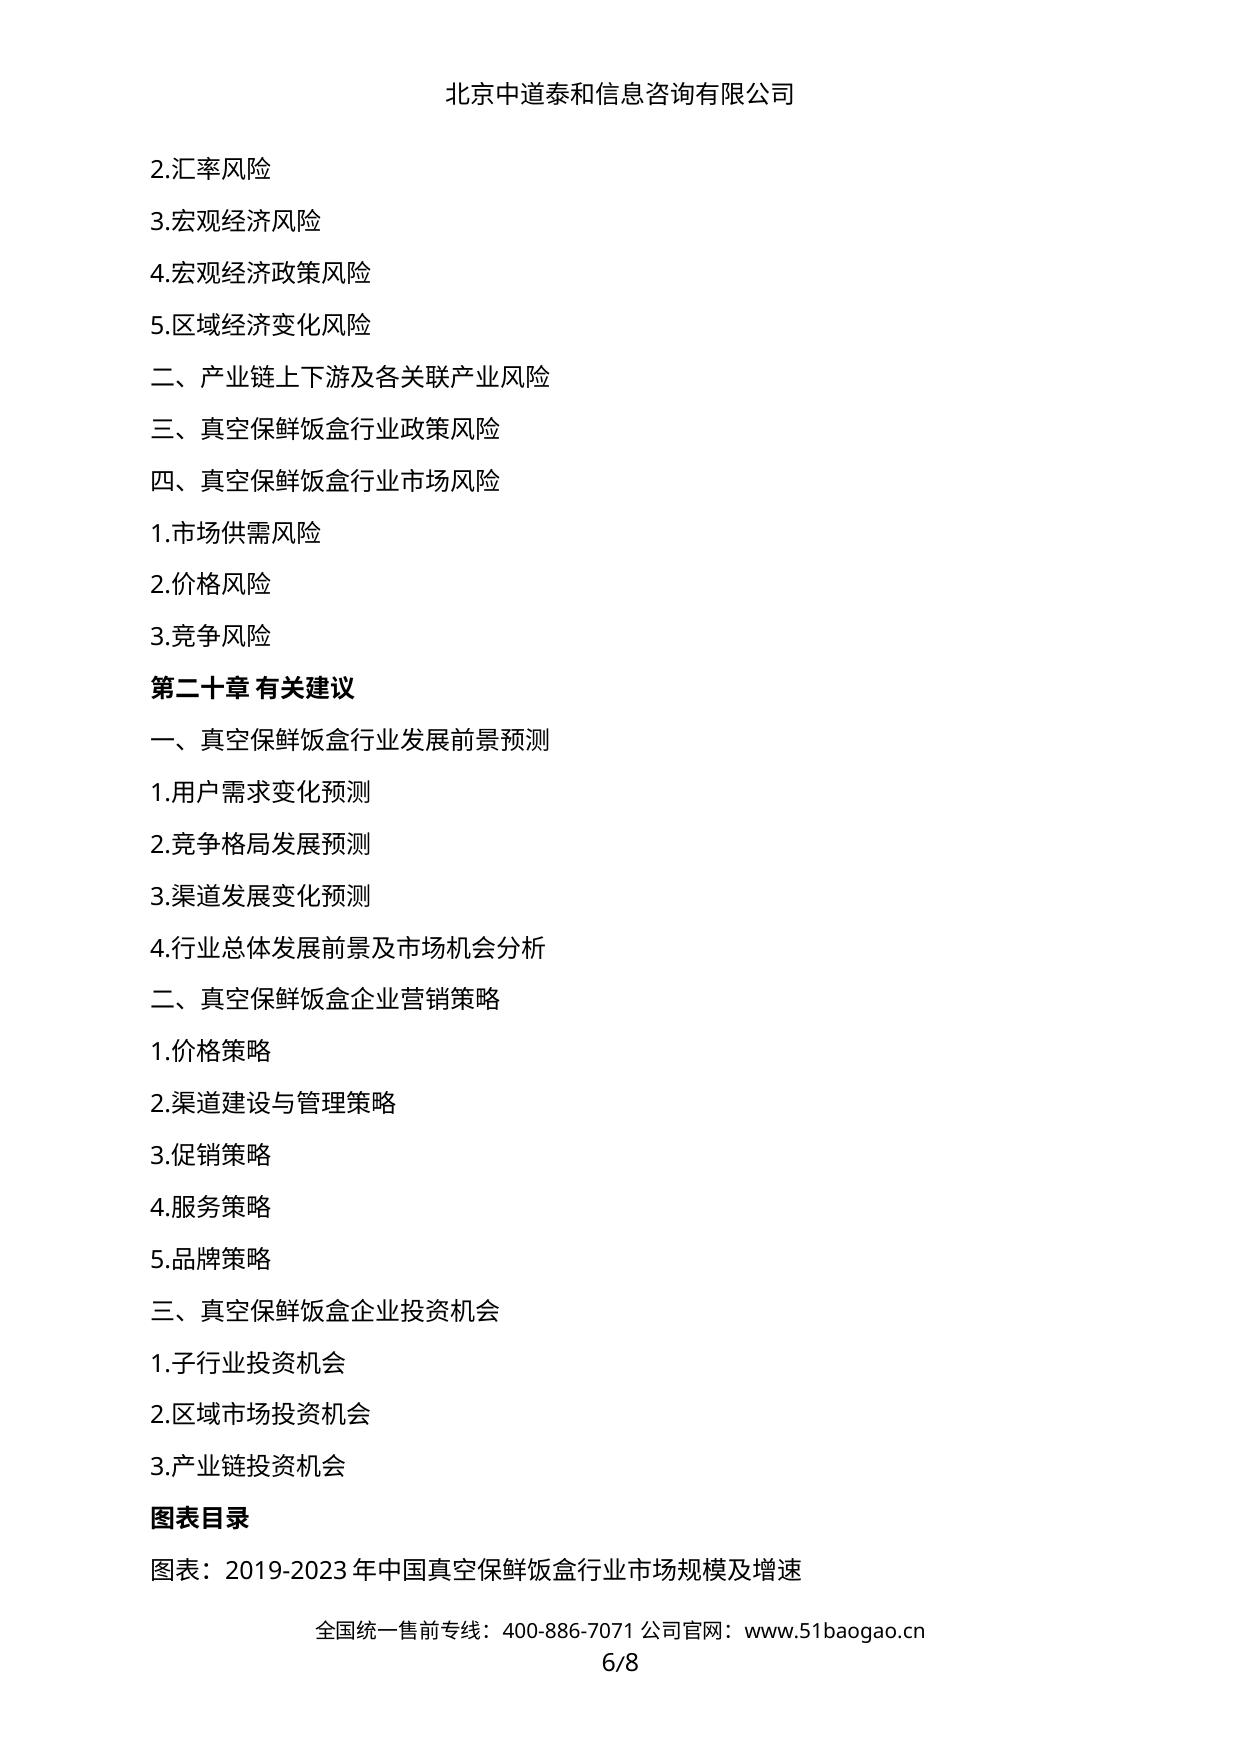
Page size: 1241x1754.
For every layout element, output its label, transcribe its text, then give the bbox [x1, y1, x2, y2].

text 2.竞争格局发展预测 [150, 824, 1090, 861]
text 3.宏观经济风险 [150, 202, 1090, 238]
text 2.汇率风险 [150, 150, 1090, 186]
text 4.服务策略 [150, 1187, 1090, 1224]
text 第二十章 有关建议 [150, 669, 1090, 705]
text 图表目录 [150, 1499, 1090, 1535]
text 4.行业总体发展前景及市场机会分析 [150, 928, 1090, 964]
text 1.子行业投资机会 [150, 1343, 1090, 1379]
text 5.品牌策略 [150, 1239, 1090, 1276]
text 一、真空保鲜饭盒行业发展前景预测 [150, 721, 1090, 757]
text 三、真空保鲜饭盒企业投资机会 [150, 1291, 1090, 1327]
text 5.区域经济变化风险 [150, 306, 1090, 342]
text 3.渠道发展变化预测 [150, 876, 1090, 912]
text 2.渠道建设与管理策略 [150, 1084, 1090, 1120]
text 二、产业链上下游及各关联产业风险 [150, 357, 1090, 394]
text 1.市场供需风险 [150, 513, 1090, 549]
text 2.价格风险 [150, 565, 1090, 601]
text 2.区域市场投资机会 [150, 1395, 1090, 1431]
text 4.宏观经济政策风险 [150, 254, 1090, 290]
text 三、真空保鲜饭盒行业政策风险 [150, 409, 1090, 446]
text 3.促销策略 [150, 1136, 1090, 1172]
text 1.价格策略 [150, 1032, 1090, 1068]
text 1.用户需求变化预测 [150, 772, 1090, 809]
text 四、真空保鲜饭盒行业市场风险 [150, 461, 1090, 497]
text 图表：2019-2023年中国真空保鲜饭盒行业市场规模及增速 [150, 1551, 1090, 1587]
text 3.产业链投资机会 [150, 1447, 1090, 1483]
text 二、真空保鲜饭盒企业营销策略 [150, 980, 1090, 1016]
text 3.竞争风险 [150, 617, 1090, 653]
